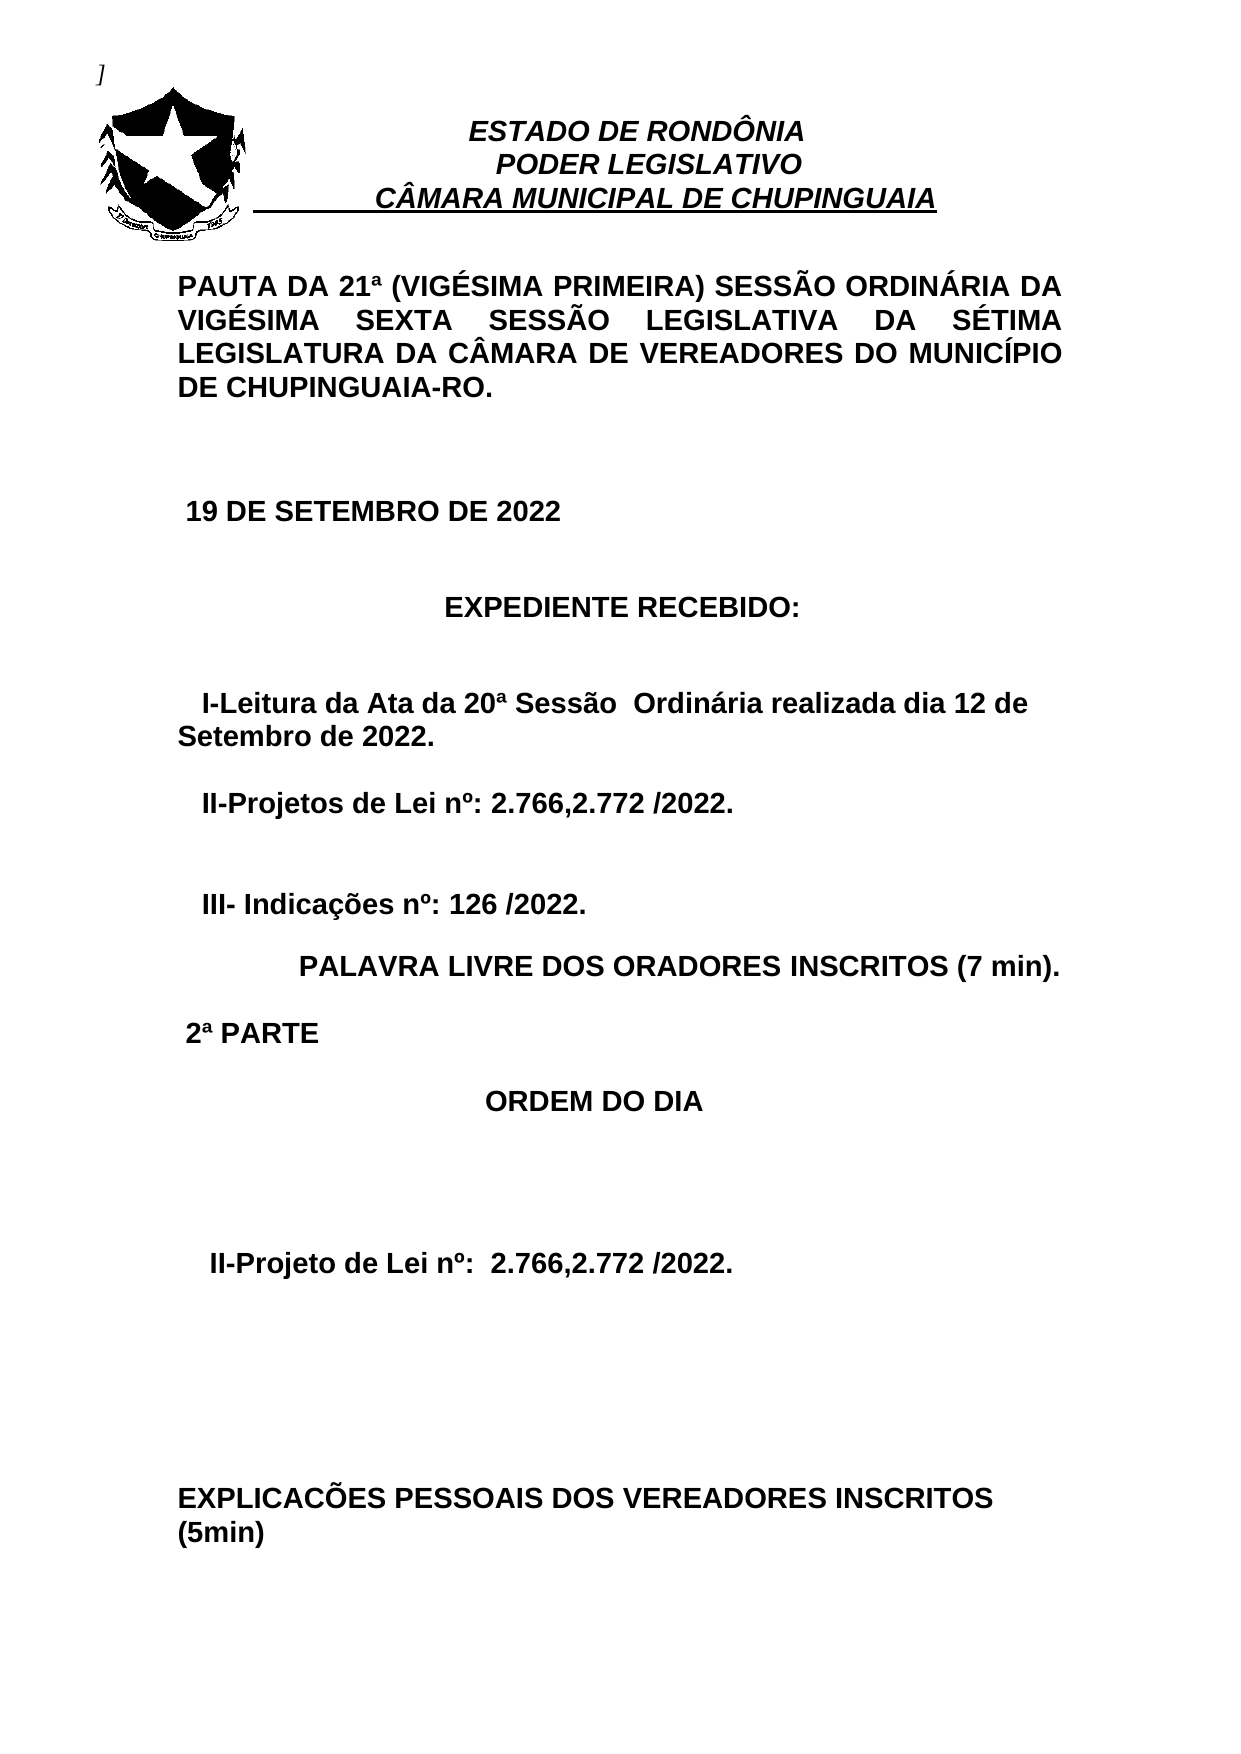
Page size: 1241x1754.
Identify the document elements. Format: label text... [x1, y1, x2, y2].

text 19 DE SETEMBRO DE 2022 [177, 494, 1063, 528]
text III- Indicações nº: 126 /2022. [177, 887, 1063, 921]
text II-Projetos de Lei nº: 2.766,2.772 /2022. [177, 787, 1063, 820]
text I-Leitura da Ata da 20ª Sessão Ordinária realizada dia 12 de Setembro de 2022. [177, 686, 1063, 753]
table_header ] [89, 59, 246, 240]
text II-Projeto de Lei nº: 2.766,2.772 /2022. [177, 1247, 1063, 1280]
subtitle PAUTA DA 21ª (VIGÉSIMA PRIMEIRA) SESSÃO ORDINÁRIA DA VIGÉSIMA SEXTA SESSÃO LEGISLATIVA DA SÉTIMA LEGISLATURA DA CÂMARA DE VEREADORES DO MUNICÍPIO DE CHUPINGUAIA-RO. [177, 269, 1063, 403]
text EXPLICACÕES PESSOAIS DOS VEREADORES INSCRITOS (5min) [177, 1481, 1063, 1548]
text ORDEM DO DIA [177, 1084, 1063, 1117]
text EXPEDIENTE RECEBIDO: [177, 590, 1063, 624]
table_header ESTADO DE RONDÔNIA PODER LEGISLATIVO CÂMARA MUNICIPAL DE CHUPINGUAIA [246, 59, 1152, 240]
text PALAVRA LIVRE DOS ORADORES INSCRITOS (7 min). [177, 949, 1063, 983]
text 2ª PARTE [177, 1017, 1063, 1050]
